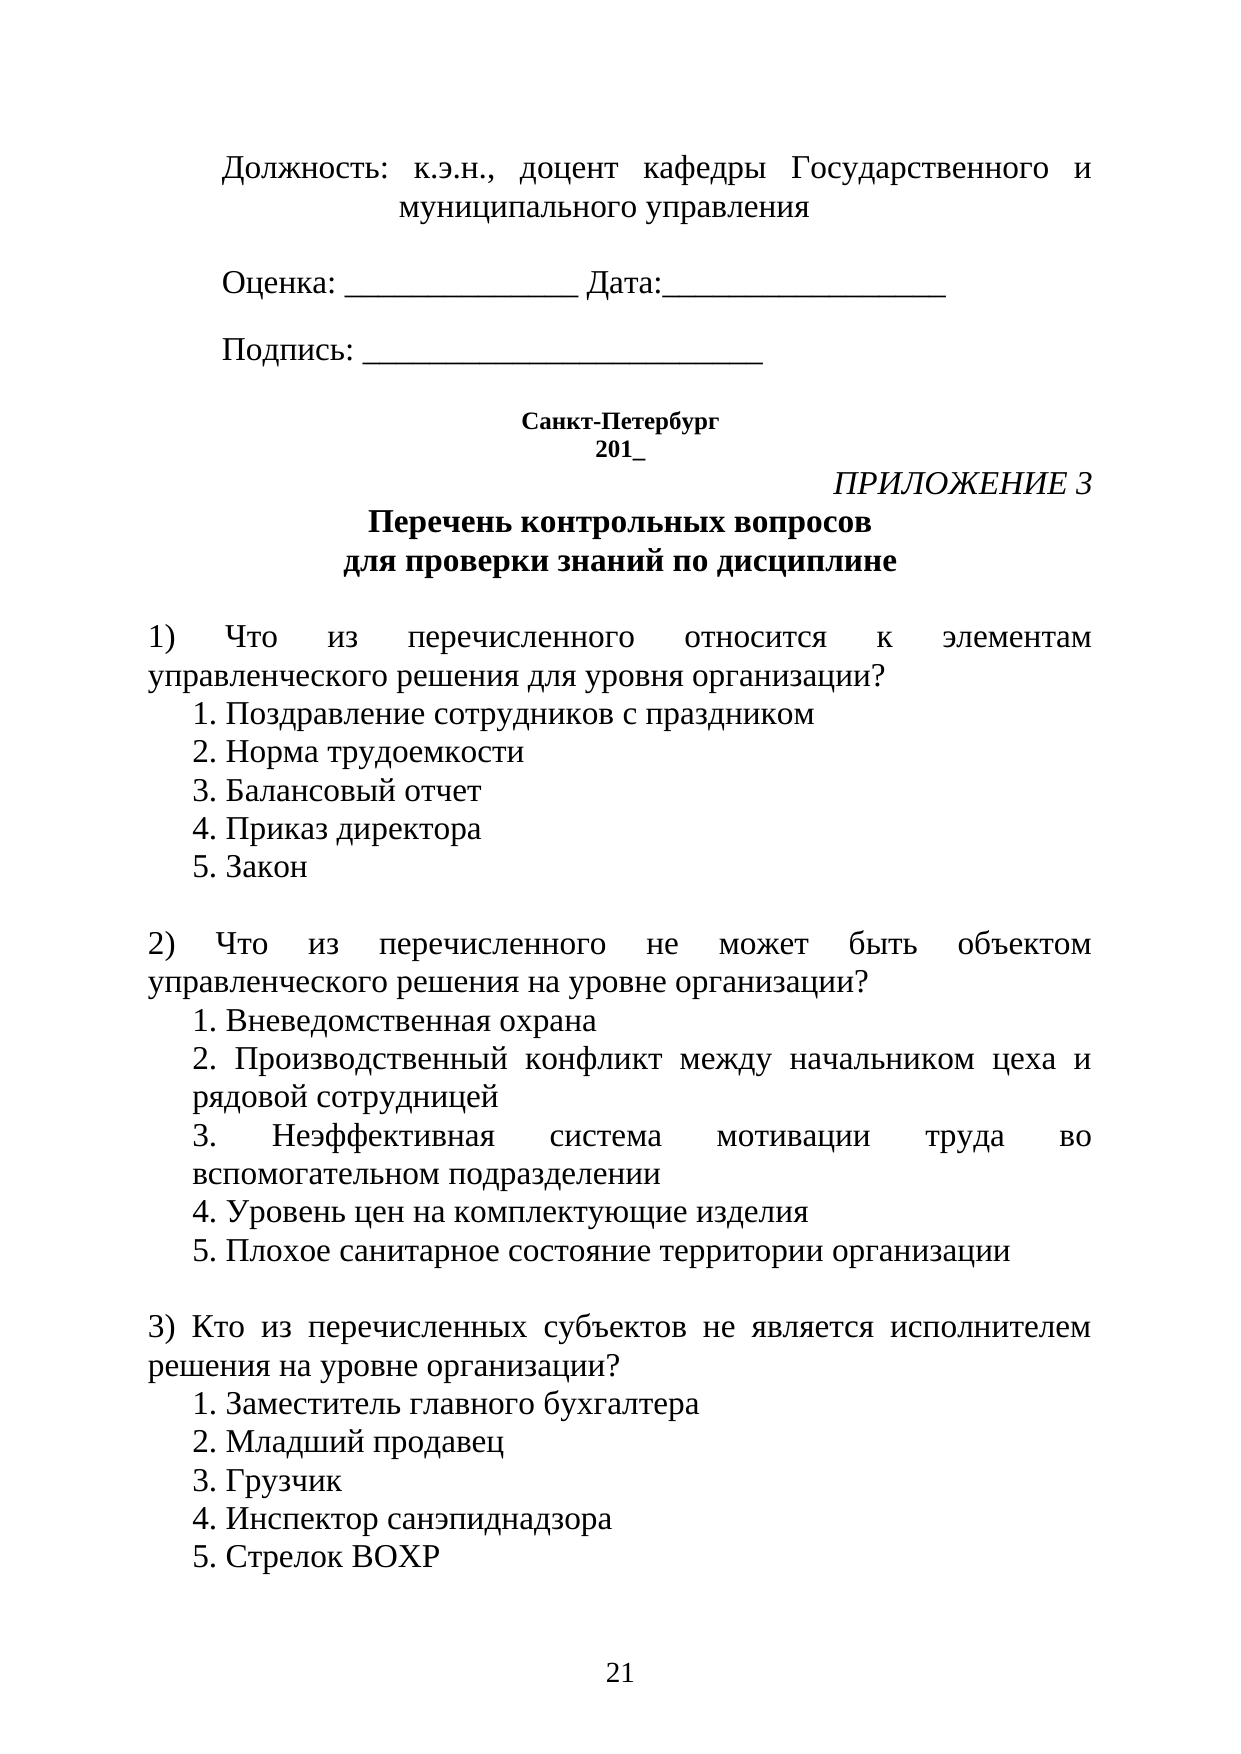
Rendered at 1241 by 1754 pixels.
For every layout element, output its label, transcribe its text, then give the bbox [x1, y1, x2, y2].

text 4. Приказ директора [148, 808, 1092, 847]
text 1. Вневедомственная охрана [148, 1000, 1092, 1038]
text Оценка: ______________ Дата:_________________ [222, 263, 1092, 301]
text 5. Плохое санитарное состояние территории организации [148, 1230, 1092, 1268]
text 4. Инспектор санэпиднадзора [148, 1498, 1092, 1537]
text 5. Стрелок ВОХР [148, 1537, 1092, 1575]
text 1. Заместитель главного бухгалтера [148, 1383, 1092, 1422]
text 1. Поздравление сотрудников с праздником [148, 693, 1092, 732]
text Подпись: ________________________ [222, 329, 1092, 367]
text 2. Производственный конфликт между начальником цеха и рядовой сотрудницей [192, 1038, 1092, 1115]
text 3. Грузчик [148, 1460, 1092, 1498]
text ПРИЛОЖЕНИЕ 3 [148, 463, 1092, 502]
text 2. Норма трудоемкости [148, 732, 1092, 770]
text 3) Кто из перечисленных субъектов не является исполнителем решения на уровне организации? [148, 1307, 1092, 1383]
text Должность: к.э.н., доцент кафедры Государственного и муниципального управления [222, 148, 1092, 224]
text 201_ [148, 434, 1092, 463]
text 1) Что из перечисленного относится к элементам управленческого решения для уровня организации? [148, 617, 1092, 693]
text 4. Уровень цен на комплектующие изделия [148, 1192, 1092, 1230]
text 2. Младший продавец [148, 1422, 1092, 1460]
text 3. Неэффективная система мотивации труда во вспомогательном подразделении [192, 1115, 1092, 1192]
text Перечень контрольных вопросов [148, 502, 1092, 540]
text 3. Балансовый отчет [148, 770, 1092, 808]
text для проверки знаний по дисциплине [148, 540, 1092, 578]
text Санкт-Петербург [148, 406, 1092, 434]
text 2) Что из перечисленного не может быть объектом управленческого решения на уровне организации? [148, 923, 1092, 1000]
text 5. Закон [148, 847, 1092, 885]
